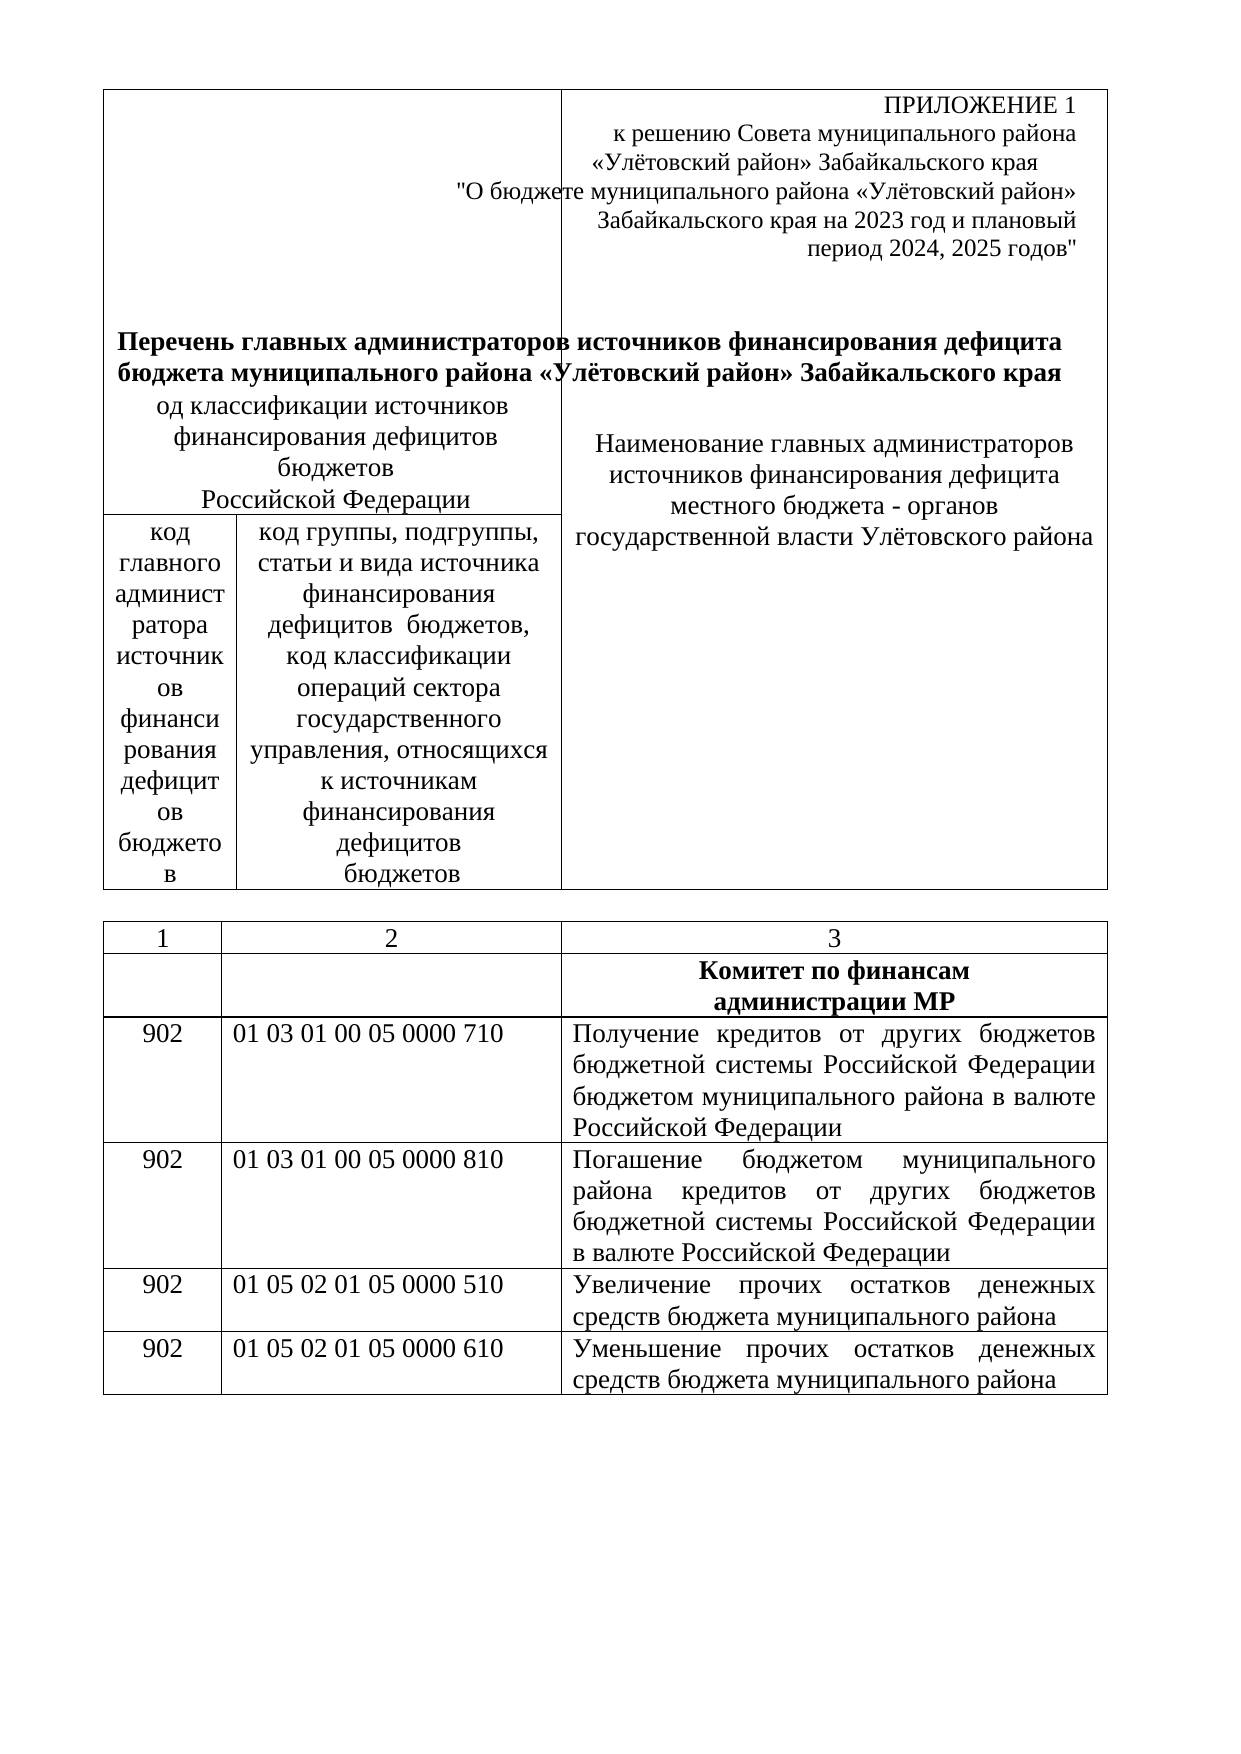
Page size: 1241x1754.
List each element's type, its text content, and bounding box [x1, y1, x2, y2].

table_cell 902 [104, 1332, 221, 1394]
table_header од классификации источников финансирования дефицитов бюджетов Российской Федерации [104, 389, 561, 514]
table_header 3 [562, 922, 1107, 953]
table_cell Получение кредитов от других бюджетов бюджетной системы Российской Федерации бюджетом муниципального района в валюте Российской Федерации [562, 1018, 1107, 1142]
table_cell Увеличение прочих остатков денежных средств бюджета муниципального района [562, 1269, 1107, 1331]
table_cell 902 [104, 1143, 221, 1268]
table_cell 01 03 01 00 05 0000 710 [222, 1018, 561, 1142]
table_cell 902 [104, 1018, 221, 1142]
table_cell 902 [104, 1269, 221, 1331]
table_cell [104, 954, 221, 1016]
table_cell код главного администратора источников финансирования дефицитов бюджетов [104, 515, 236, 889]
table_cell 01 05 02 01 05 0000 510 [222, 1269, 561, 1331]
table_header ПРИЛОЖЕНИЕ 1 к решению Совета муниципального района «Улётовский район» Забайкальского края ''О бюджете муниципального района «Улётовский район» Забайкальского края на 2023 год и плановый период 2024, 2025 годов'' Перечень главных администраторов источников финансирования дефицита бюджета муниципального района «Улётовский район» Забайкальского края [104, 90, 1076, 389]
table_cell 01 03 01 00 05 0000 810 [222, 1143, 561, 1268]
table_cell Погашение бюджетом муниципального района кредитов от других бюджетов бюджетной системы Российской Федерации в валюте Российской Федерации [562, 1143, 1107, 1268]
table_cell код группы, подгруппы, статьи и вида источника финансирования дефицитов бюджетов, код классификации операций сектора государственного управления, относящихся к источникам финансирования дефицитов бюджетов [237, 515, 561, 889]
table_header Наименование главных администраторов источников финансирования дефицита местного бюджета - органов государственной власти Улётовского района [562, 90, 1107, 889]
table_header 2 [222, 922, 561, 953]
table_cell 01 05 02 01 05 0000 610 [222, 1332, 561, 1394]
table_cell Комитет по финансам администрации МР [562, 954, 1107, 1016]
table_cell Уменьшение прочих остатков денежных средств бюджета муниципального района [562, 1332, 1107, 1394]
table_cell [222, 954, 561, 1016]
table_header 1 [104, 922, 221, 953]
